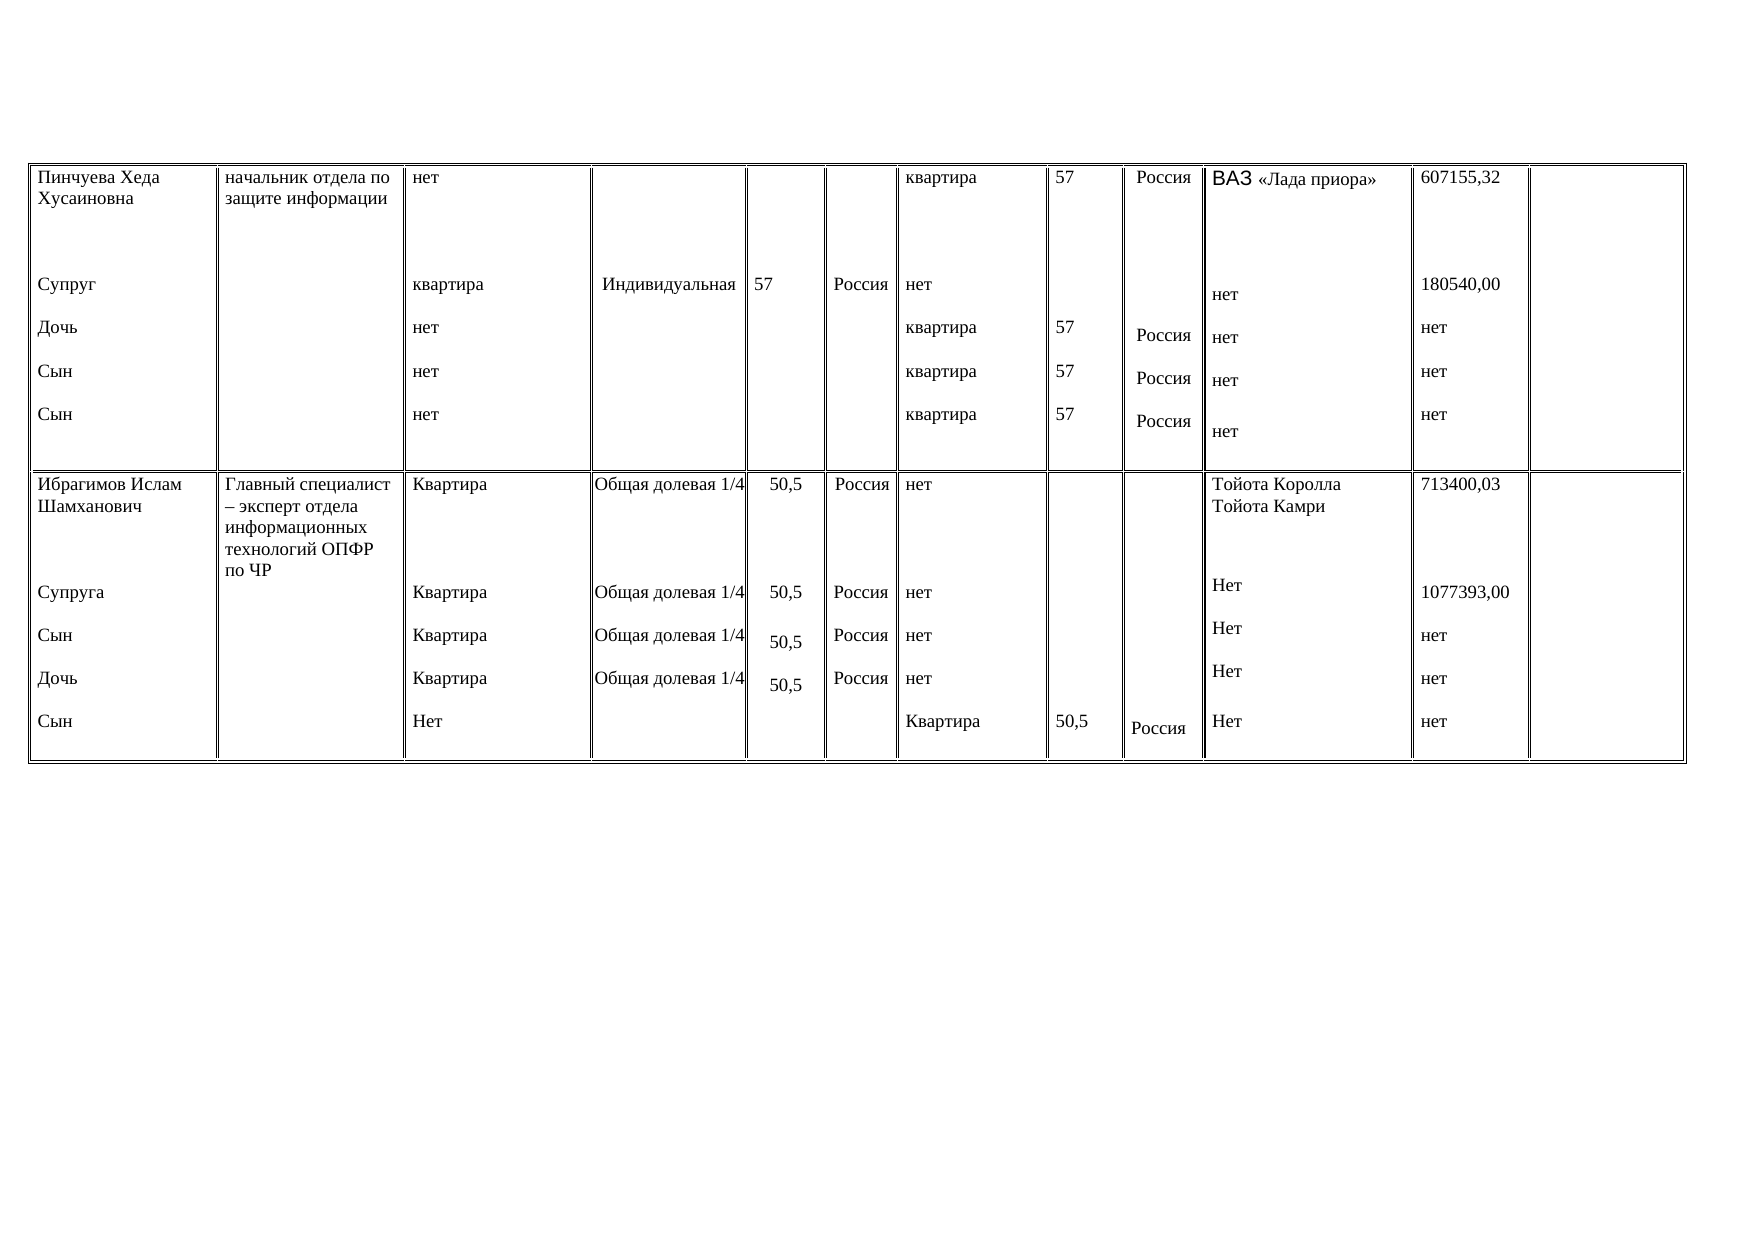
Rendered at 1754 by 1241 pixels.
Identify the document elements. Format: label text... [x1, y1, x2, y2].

table_cell Пинчуева Хеда Хусаиновна Супруг Дочь Сын Сын [31, 166, 217, 470]
table_cell 713400,03 1077393,00 нет нет нет [1413, 470, 1530, 760]
table_cell начальник отдела по защите информации [217, 166, 404, 470]
table_cell нет квартира нет нет нет [405, 164, 592, 470]
table_cell Общая долевая 1/4 Общая долевая 1/4 Общая долевая 1/4 Общая долевая 1/4 [592, 473, 746, 760]
table_cell Индивидуальная [592, 166, 746, 470]
table_cell 57 [746, 166, 825, 470]
table_cell Квартира Квартира Квартира Квартира Нет [405, 470, 592, 760]
table_cell 50,5 [1048, 473, 1123, 760]
table_cell Россия Россия Россия Россия [1123, 164, 1204, 470]
table_cell Россия [1123, 470, 1204, 760]
table_cell Россия Россия Россия Россия [825, 470, 898, 760]
table_cell нет нет нет нет Квартира [898, 473, 1047, 760]
table_cell 607155,32 180540,00 нет нет нет [1413, 164, 1530, 470]
table_cell 50,5 50,5 50,5 50,5 [746, 473, 825, 760]
table_cell [1530, 166, 1683, 470]
table_cell ВАЗ «Лада приора» нет нет нет нет [1204, 164, 1413, 470]
table_cell Главный специалист – эксперт отдела информационных технологий ОПФР по ЧР [217, 473, 404, 760]
table_cell Россия [825, 164, 898, 470]
table_cell Тойота Королла Тойота Камри Нет Нет Нет Нет [1204, 470, 1413, 760]
table_cell Ибрагимов Ислам Шамханович Супруга Сын Дочь Сын [31, 470, 217, 760]
table_cell [1530, 470, 1683, 760]
table_cell квартира нет квартира квартира квартира [898, 166, 1047, 470]
table_cell 57 57 57 57 [1048, 166, 1123, 470]
